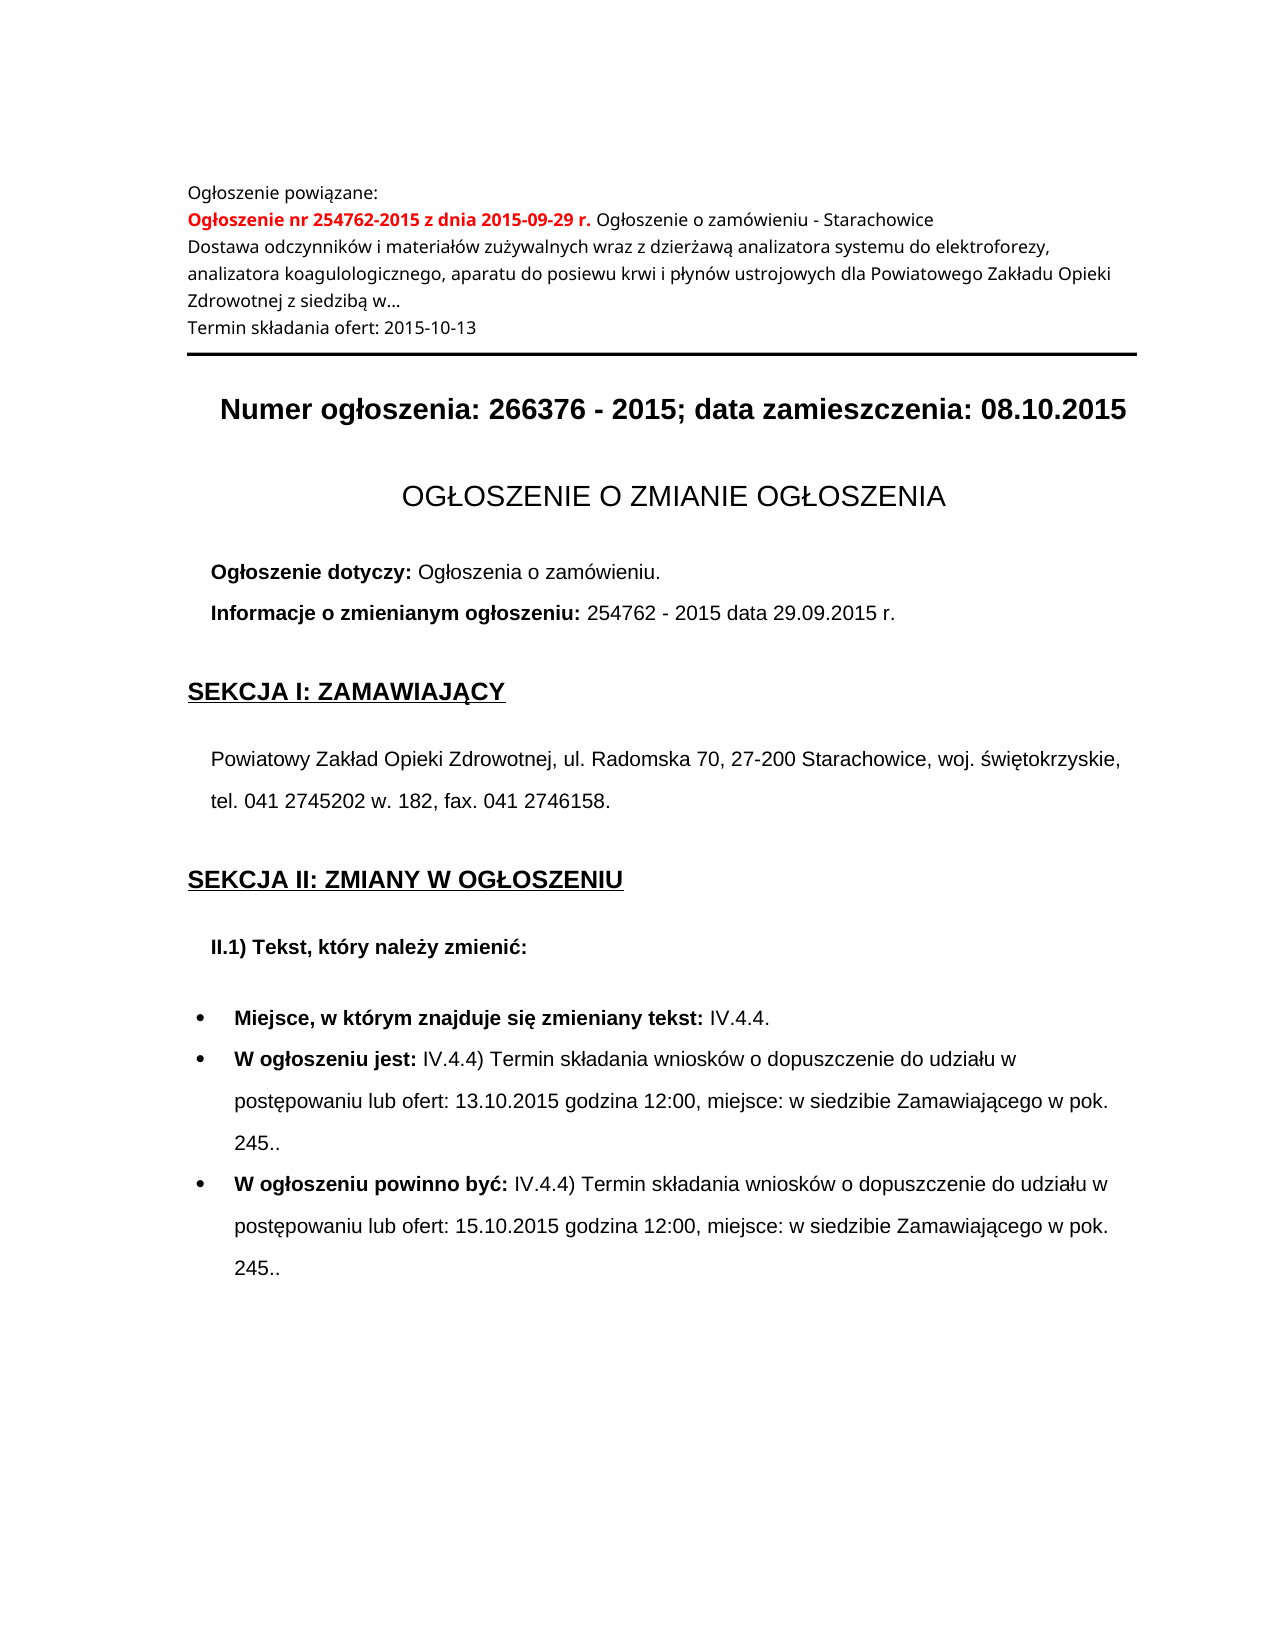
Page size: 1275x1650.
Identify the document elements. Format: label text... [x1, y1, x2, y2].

text Powiatowy Zakład Opieki Zdrowotnej, ul. Radomska 70, 27-200 Starachowice, woj. świętokrzyskie, tel. 041 2745202 w. 182, fax. 041 2746158. [211, 729, 1137, 813]
text SEKCJA I: ZAMAWIAJĄCY [187, 664, 1137, 706]
text Ogłoszenie powiązane: [187, 177, 1137, 204]
list W ogłoszeniu powinno być: IV.4.4) Termin składania wniosków o dopuszczenie do udziału w postępowaniu lub ofert: 15.10.2015 godzina 12:00, miejsce: w siedzibie Zamawiającego w pok. 245.. [197, 1154, 1137, 1279]
text II.1) Tekst, który należy zmienić: [211, 917, 1137, 958]
text Ogłoszenie dotyczy: Ogłoszenia o zamówieniu. [211, 542, 1137, 583]
text Informacje o zmienianym ogłoszeniu: 254762 - 2015 data 29.09.2015 r. [211, 583, 1137, 625]
text Ogłoszenie nr 254762-2015 z dnia 2015-09-29 r. Ogłoszenie o zamówieniu - Starachowice Dostawa odczynników i materiałów zużywalnych wraz z dzierżawą analizatora systemu do elektroforezy, analizatora koagulologicznego, aparatu do posiewu krwi i płynów ustrojowych dla Powiatowego Zakładu Opieki Zdrowotnej z siedzibą w... Termin składania ofert: 2015-10-13 [187, 204, 1137, 340]
text SEKCJA II: ZMIANY W OGŁOSZENIU [187, 852, 1137, 893]
text Numer ogłoszenia: 266376 - 2015; data zamieszczenia: 08.10.2015 OGŁOSZENIE O ZMIANIE OGŁOSZENIA [211, 381, 1137, 513]
list W ogłoszeniu jest: IV.4.4) Termin składania wniosków o dopuszczenie do udziału w postępowaniu lub ofert: 13.10.2015 godzina 12:00, miejsce: w siedzibie Zamawiającego w pok. 245.. [197, 1029, 1137, 1154]
list Miejsce, w którym znajduje się zmieniany tekst: IV.4.4. [197, 988, 1137, 1029]
